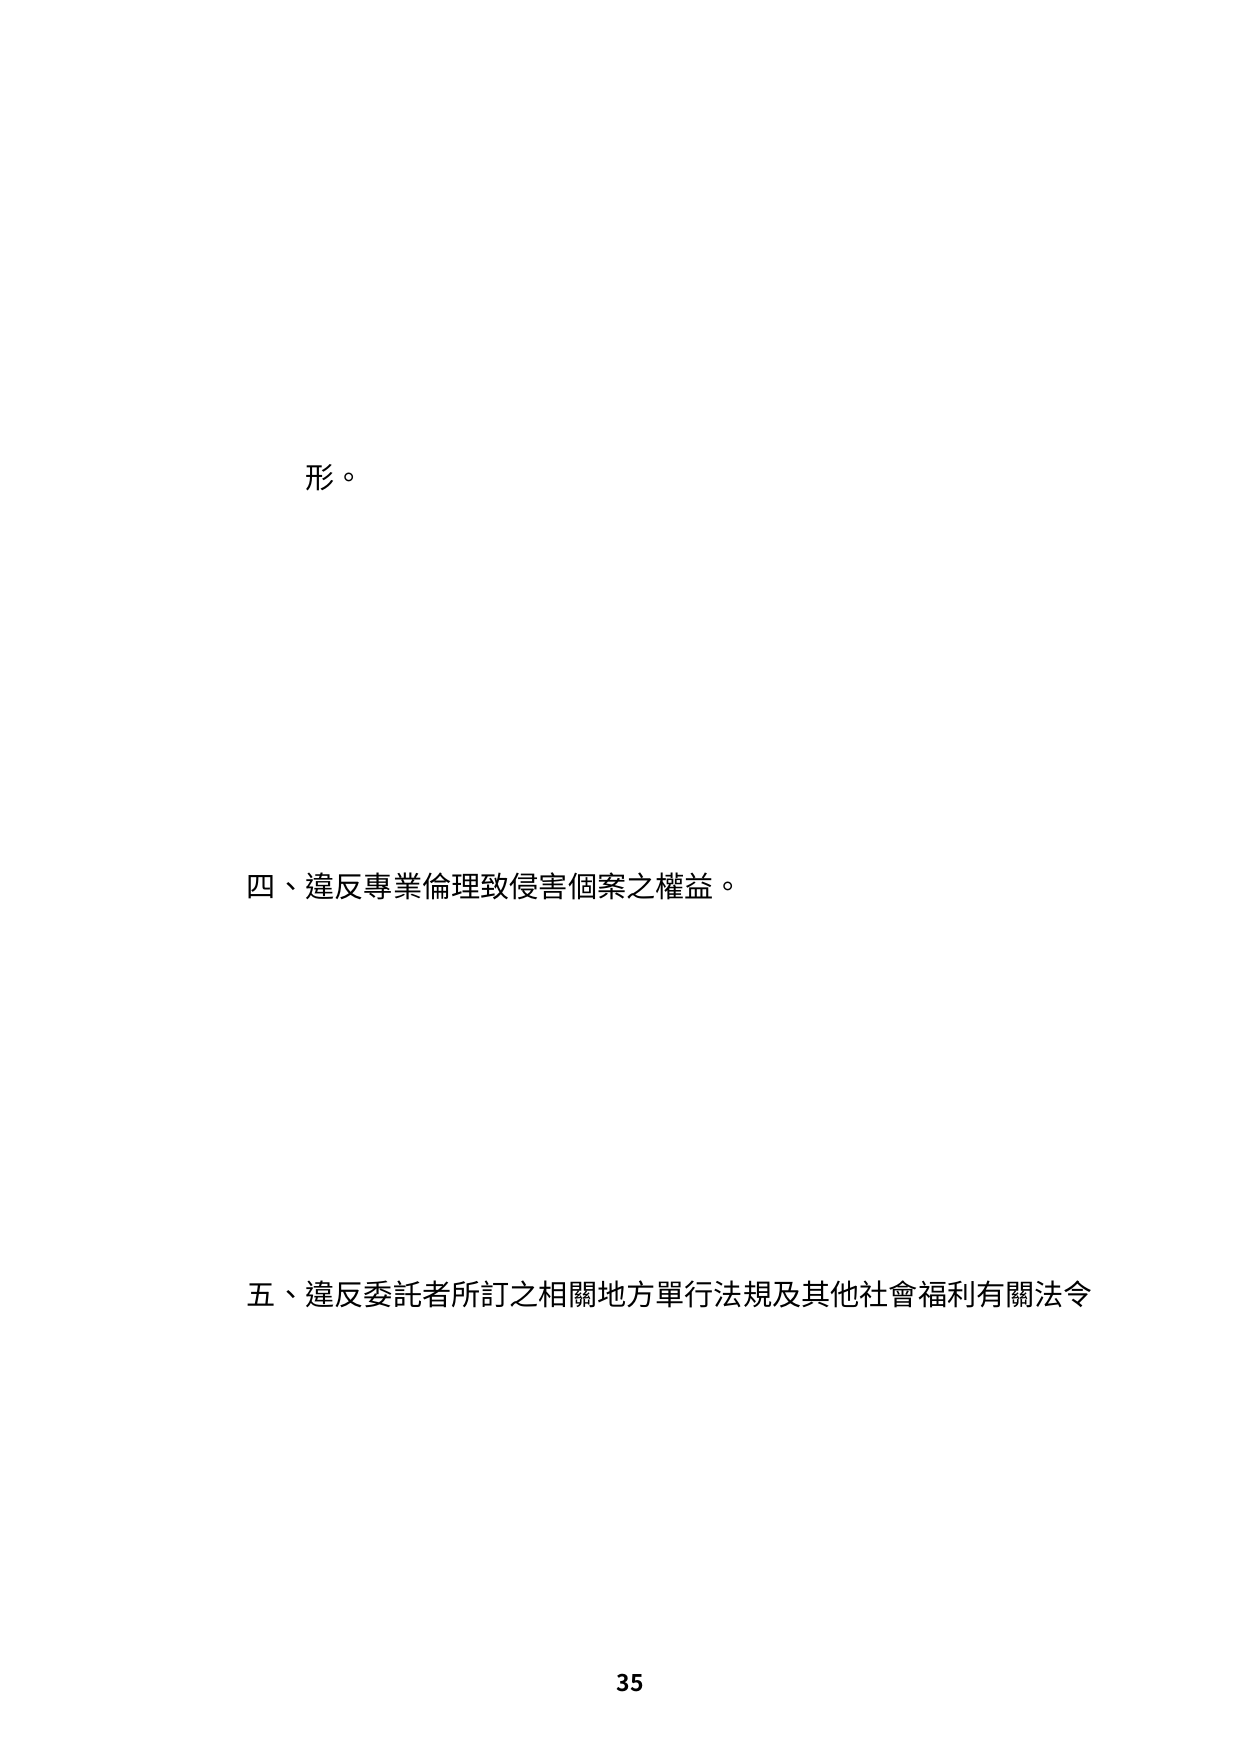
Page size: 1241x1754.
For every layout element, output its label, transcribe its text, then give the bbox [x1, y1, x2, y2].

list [247, 1088, 1107, 1497]
list 違反專業倫理致侵害個案之權益。 [247, 680, 1107, 1088]
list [247, 272, 1107, 680]
